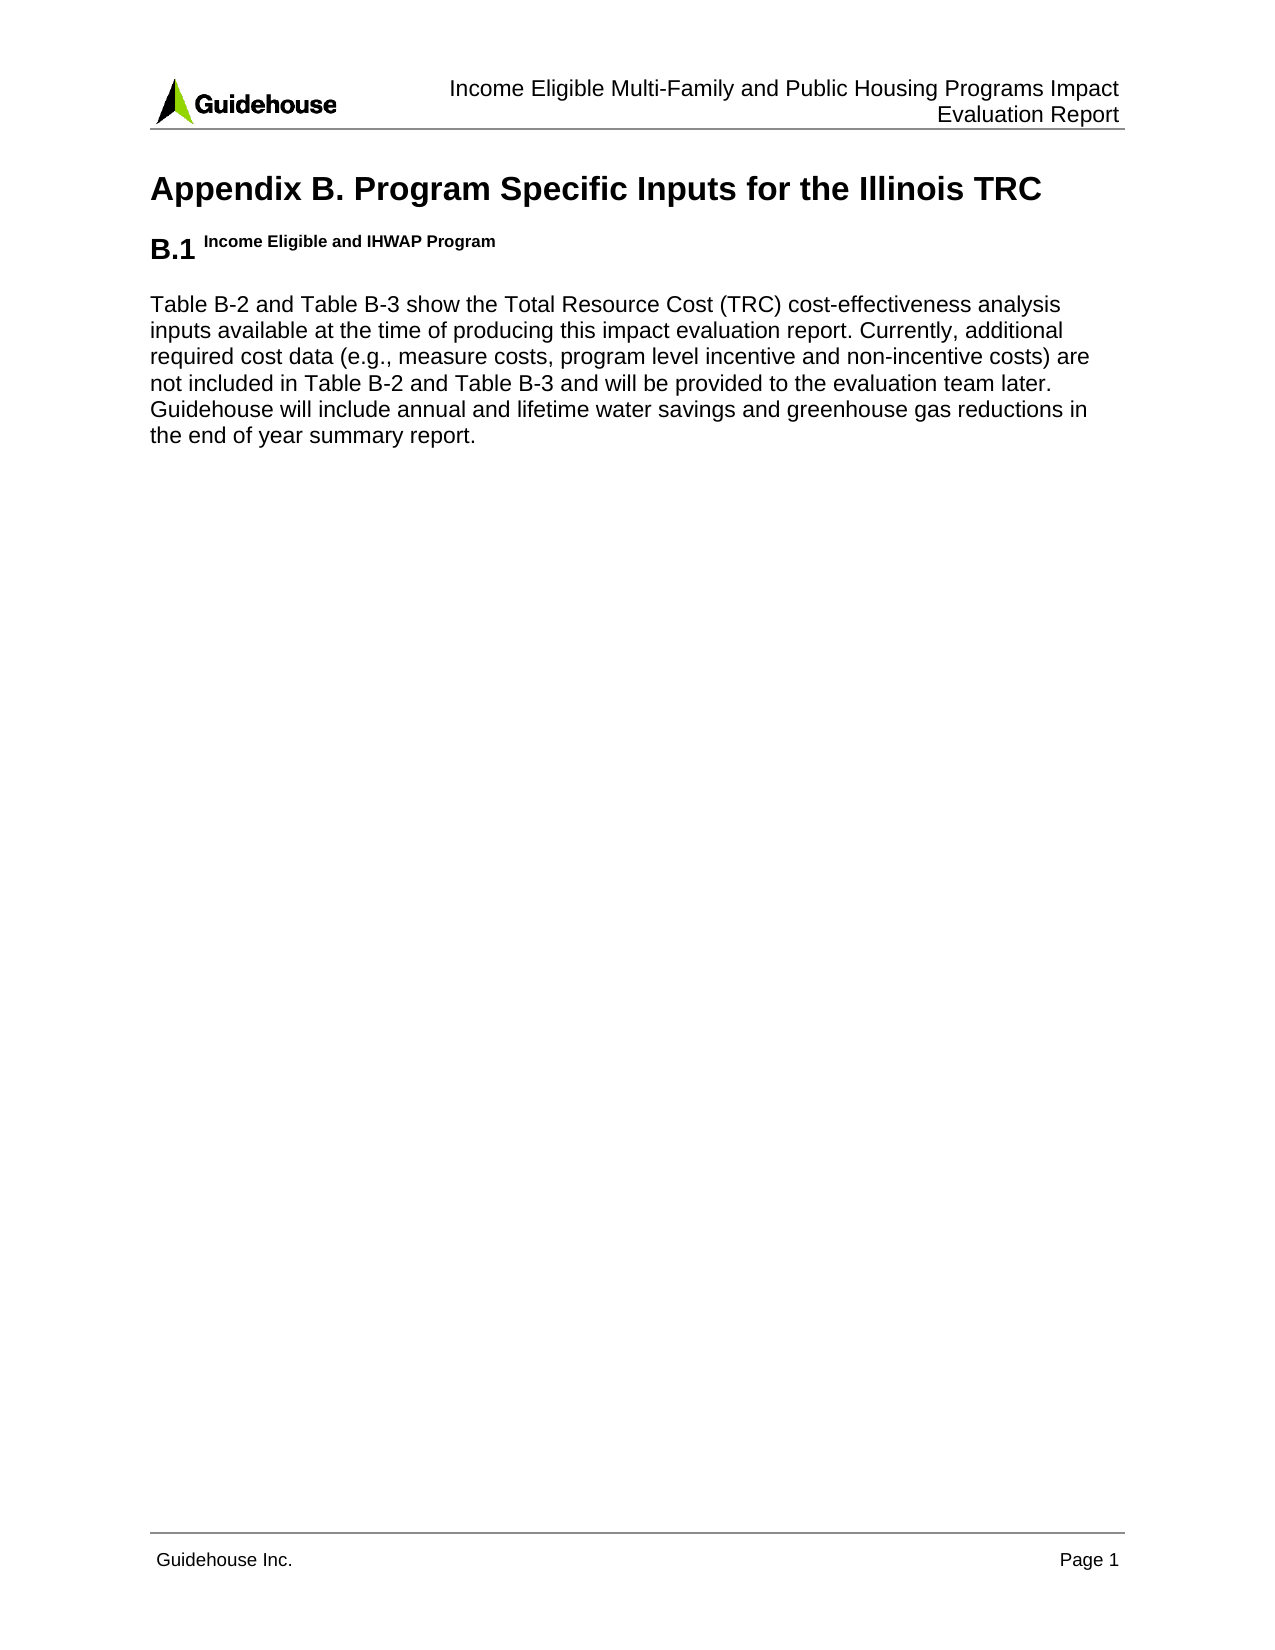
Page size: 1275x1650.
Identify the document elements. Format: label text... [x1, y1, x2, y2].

subtitle Income Eligible and IHWAP Program [150, 232, 1125, 266]
picture [156, 78, 337, 124]
subtitle Program Specific Inputs for the Illinois TRC [150, 169, 1125, 207]
